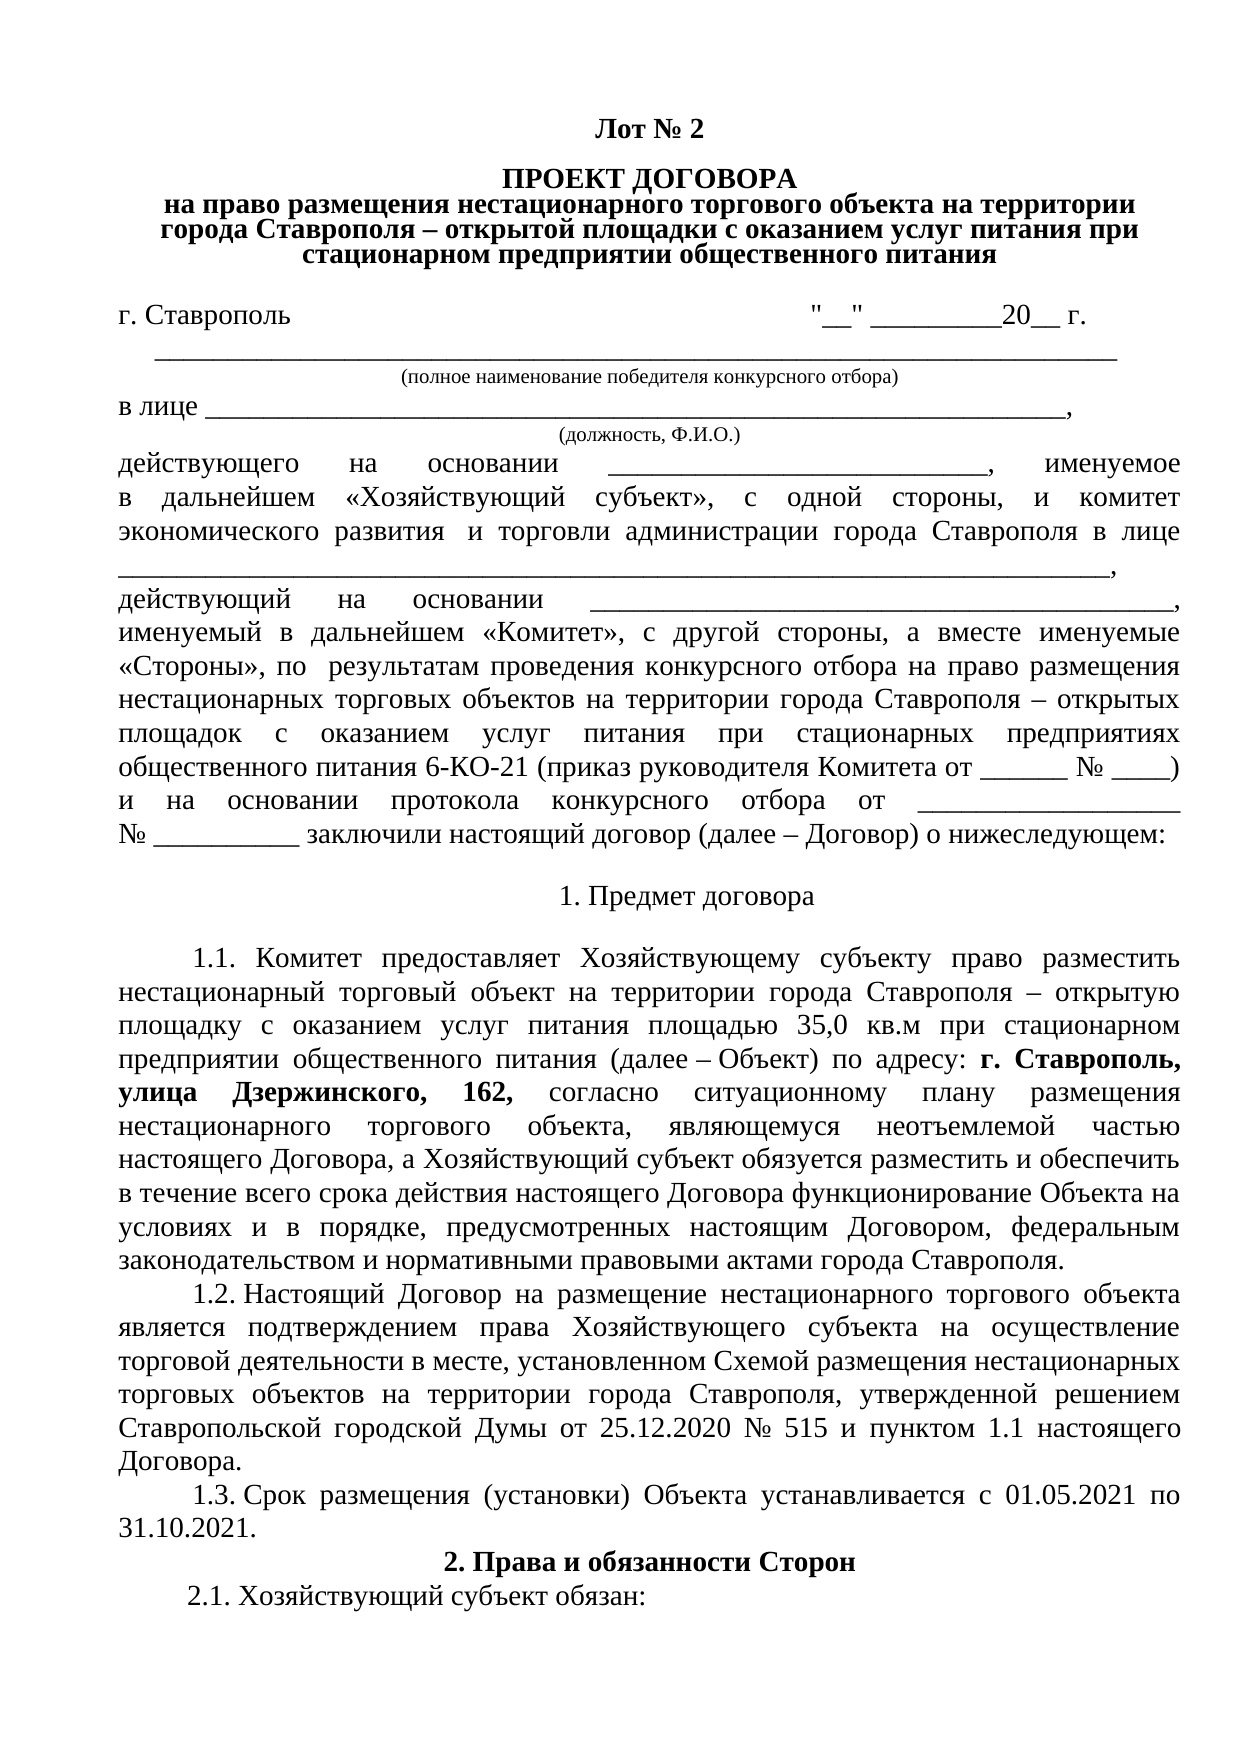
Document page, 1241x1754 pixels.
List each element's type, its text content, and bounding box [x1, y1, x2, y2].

text 1.2. Настоящий Договор на размещение нестационарного торгового объекта является подтверждением права Хозяйствующего субъекта на осуществление торговой деятельности в месте, установленном Схемой размещения нестационарных торговых объектов на территории города Ставрополя, утвержденной решением Ставропольской городской Думы от 25.12.2020 № 515 и пунктом 1.1 настоящего Договора. [118, 1276, 1181, 1477]
text 1.3. Срок размещения (установки) Объекта устанавливается с 01.05.2021 по 31.10.2021. [118, 1477, 1181, 1544]
text действующий на основании ________________________________________, именуемый в дальнейшем «Комитет», с другой стороны, а вместе именуемые «Стороны», по результатам проведения конкурсного отбора на право размещения нестационарных торговых объектов на территории города Ставрополя – открытых площадок с оказанием услуг питания при стационарных предприятиях общественного питания 6-КО-21 (приказ руководителя Комитета от ______ № ____) и на основании протокола конкурсного отбора от __________________ № __________ заключили настоящий договор (далее – Договор) о нижеследующем: [118, 581, 1181, 849]
text ПРОЕКТ ДОГОВОРА [118, 168, 1181, 193]
text (полное наименование победителя конкурсного отбора) [118, 364, 1181, 388]
text 1. Предмет договора [118, 878, 1181, 912]
text действующего на основании __________________________, именуемое в дальнейшем «Хозяйствующий субъект», с одной стороны, и комитет экономического развития и торговли администрации города Ставрополя в лице ____________________________________________________________________, [118, 446, 1181, 581]
text Лот № 2 [118, 118, 1181, 143]
text 2. Права и обязанности Сторон [118, 1544, 1181, 1578]
text г. Ставрополь "__" _________20__ г. [118, 297, 1181, 330]
text в лице ___________________________________________________________, [118, 388, 1181, 422]
text 1.1. Комитет предоставляет Хозяйствующему субъекту право разместить нестационарный торговый объект на территории города Ставрополя – открытую площадку с оказанием услуг питания площадью 35,0 кв.м при стационарном предприятии общественного питания (далее – Объект) по адресу: г. Ставрополь, улица Дзержинского, 162, согласно ситуационному плану размещения нестационарного торгового объекта, являющемуся неотъемлемой частью настоящего Договора, а Хозяйствующий субъект обязуется разместить и обеспечить в течение всего срока действия настоящего Договора функционирование Объекта на условиях и в порядке, предусмотренных настоящим Договором, федеральным законодательством и нормативными правовыми актами города Ставрополя. [118, 940, 1181, 1276]
text __________________________________________________________________ [118, 330, 1181, 364]
text на право размещения нестационарного торгового объекта на территории города Ставрополя – открытой площадки с оказанием услуг питания при стационарном предприятии общественного питания [118, 193, 1181, 268]
text (должность, Ф.И.О.) [118, 422, 1181, 446]
text 2.1. Хозяйствующий субъект обязан: [118, 1578, 1181, 1611]
